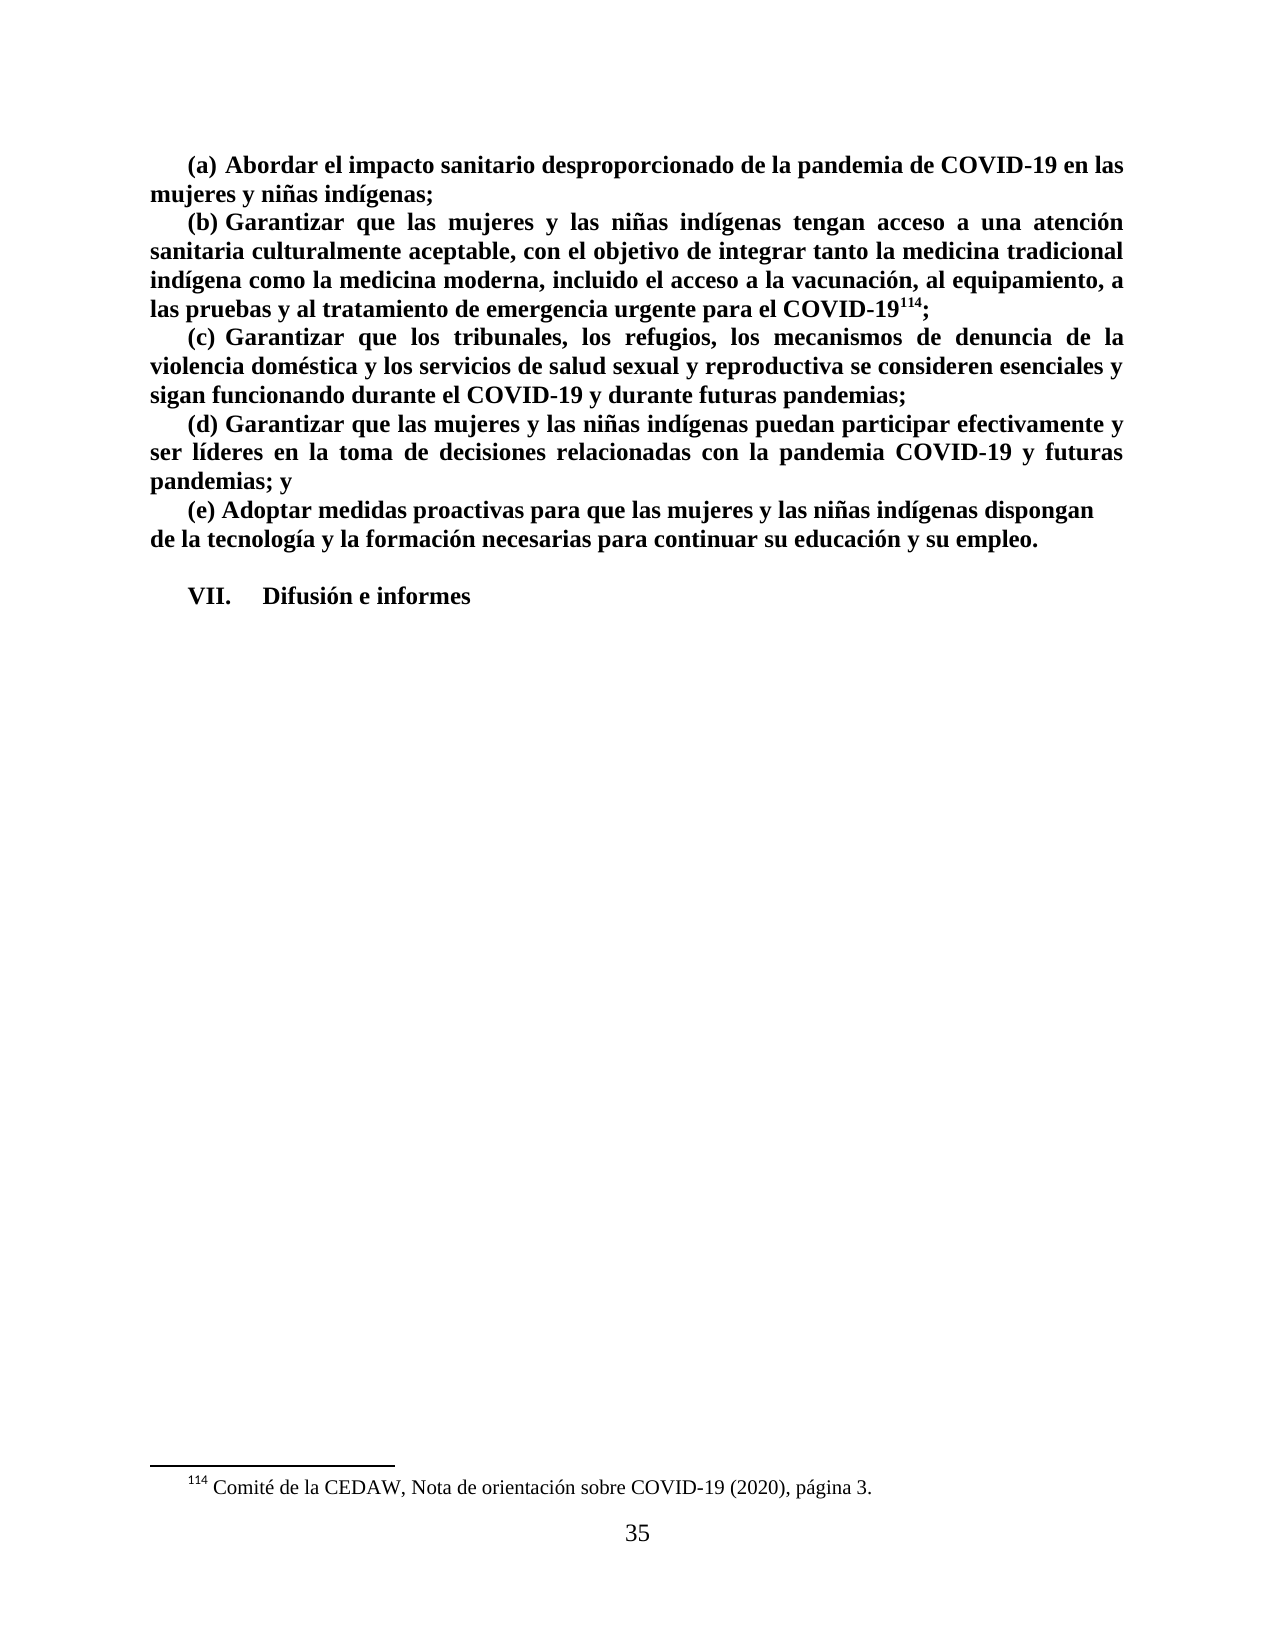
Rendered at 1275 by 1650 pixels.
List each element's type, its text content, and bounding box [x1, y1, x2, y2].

list Garantizar que las mujeres y las niñas indígenas tengan acceso a una atención sanitaria culturalmente aceptable, con el objetivo de integrar tanto la medicina tradicional indígena como la medicina moderna, incluido el acceso a la vacunación, al equipamiento, a las pruebas y al tratamiento de emergencia urgente para el COVID-19; [150, 207, 1125, 322]
list Difusión e informes [187, 581, 1125, 610]
list Garantizar que los tribunales, los refugios, los mecanismos de denuncia de la violencia doméstica y los servicios de salud sexual y reproductiva se consideren esenciales y sigan funcionando durante el COVID-19 y durante futuras pandemias; [150, 322, 1125, 409]
list Garantizar que las mujeres y las niñas indígenas puedan participar efectivamente y ser líderes en la toma de decisiones relacionadas con la pandemia COVID-19 y futuras pandemias; y [150, 409, 1125, 495]
text (e) Adoptar medidas proactivas para que las mujeres y las niñas indígenas dispongan de la tecnología y la formación necesarias para continuar su educación y su empleo. [150, 495, 1125, 552]
list Abordar el impacto sanitario desproporcionado de la pandemia de COVID-19 en las mujeres y niñas indígenas; [150, 150, 1125, 207]
